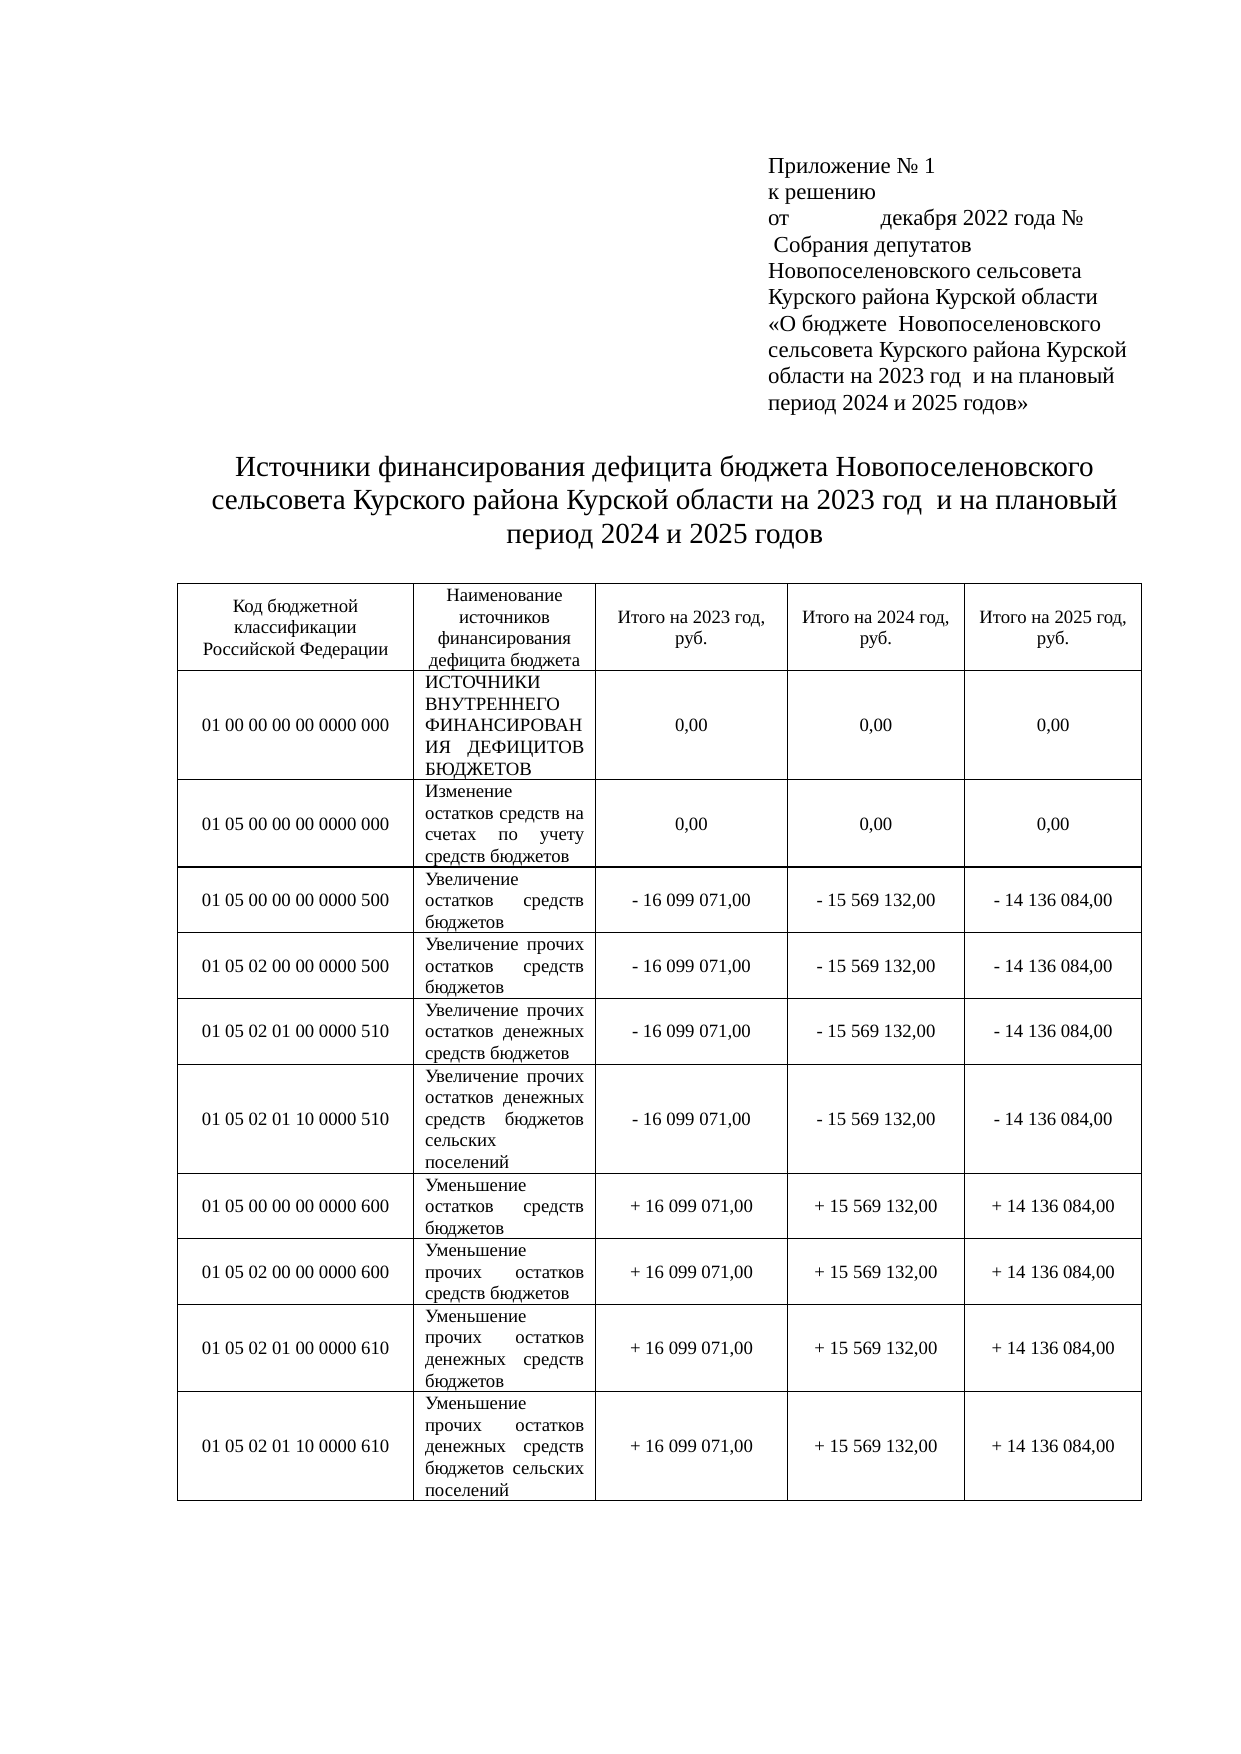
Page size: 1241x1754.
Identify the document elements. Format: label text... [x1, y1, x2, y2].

table_header Итого на 2025 год, руб. [965, 584, 1141, 670]
table_cell + 14 136 084,00 [965, 1174, 1141, 1238]
table_cell - 14 136 084,00 [965, 933, 1141, 998]
table_cell + 14 136 084,00 [965, 1305, 1141, 1391]
table_cell 0,00 [965, 780, 1141, 866]
table_cell 0,00 [965, 671, 1141, 779]
table_cell Изменение остатков средств на счетах по учету средств бюджетов [414, 780, 595, 866]
table_cell Уменьшение прочих остатков денежных средств бюджетов [414, 1305, 595, 1391]
table_cell Уменьшение прочих остатков средств бюджетов [414, 1239, 595, 1304]
table_cell - 15 569 132,00 [788, 1065, 964, 1172]
table_cell - 15 569 132,00 [788, 933, 964, 998]
table_cell + 16 099 071,00 [596, 1239, 787, 1304]
table_cell - 15 569 132,00 [788, 999, 964, 1063]
table_cell + 15 569 132,00 [788, 1239, 964, 1304]
text от декабря 2022 года № [768, 204, 1204, 231]
table_cell 0,00 [788, 780, 964, 866]
table_cell Увеличение прочих остатков денежных средств бюджетов сельских поселений [414, 1065, 595, 1172]
table_cell + 16 099 071,00 [596, 1174, 787, 1238]
table_cell - 16 099 071,00 [596, 1065, 787, 1172]
table_cell + 14 136 084,00 [965, 1392, 1141, 1500]
table_cell - 14 136 084,00 [965, 868, 1141, 932]
table_cell - 15 569 132,00 [788, 868, 964, 932]
table_cell + 15 569 132,00 [788, 1305, 964, 1391]
text Приложение № 1 [768, 152, 1152, 178]
table_cell + 16 099 071,00 [596, 1305, 787, 1391]
table_cell 01 05 00 00 00 0000 600 [178, 1174, 413, 1238]
table_cell 01 05 02 01 10 0000 510 [178, 1065, 413, 1172]
table_cell Увеличение остатков средств бюджетов [414, 868, 595, 932]
table_cell 01 05 00 00 00 0000 500 [178, 868, 413, 932]
table_cell ИСТОЧНИКИ ВНУТРЕННЕГО ФИНАНСИРОВАНИЯ ДЕФИЦИТОВ БЮДЖЕТОВ [414, 671, 595, 779]
table_cell 01 00 00 00 00 0000 000 [178, 671, 413, 779]
table_cell - 14 136 084,00 [965, 1065, 1141, 1172]
table_cell - 16 099 071,00 [596, 933, 787, 998]
table_cell Увеличение прочих остатков денежных средств бюджетов [414, 999, 595, 1063]
table_cell - 16 099 071,00 [596, 868, 787, 932]
table_header Итого на 2023 год, руб. [596, 584, 787, 670]
text Собрания депутатов Новопоселеновского сельсовета Курского района Курской области [768, 231, 1152, 310]
text «О бюджете Новопоселеновского сельсовета Курского района Курской области на 2023 год и на плановый период 2024 и 2025 годов» [768, 310, 1152, 415]
table_cell 0,00 [788, 671, 964, 779]
table_header Наименование источников финансирования дефицита бюджета [414, 584, 595, 670]
table_cell + 14 136 084,00 [965, 1239, 1141, 1304]
table_cell 01 05 02 01 00 0000 610 [178, 1305, 413, 1391]
table_cell 0,00 [596, 780, 787, 866]
text к решению [768, 178, 1152, 204]
table_cell 01 05 02 01 10 0000 610 [178, 1392, 413, 1500]
table_cell + 15 569 132,00 [788, 1174, 964, 1238]
table_cell 0,00 [596, 671, 787, 779]
table_cell - 16 099 071,00 [596, 999, 787, 1063]
text Источники финансирования дефицита бюджета Новопоселеновского сельсовета Курского района Курской области на 2023 год и на плановый период 2024 и 2025 годов [177, 449, 1152, 549]
table_header Код бюджетной классификации Российской Федерации [178, 584, 413, 670]
table_cell Уменьшение остатков средств бюджетов [414, 1174, 595, 1238]
table_cell 01 05 02 01 00 0000 510 [178, 999, 413, 1063]
table_cell Уменьшение прочих остатков денежных средств бюджетов сельских поселений [414, 1392, 595, 1500]
table_cell Увеличение прочих остатков средств бюджетов [414, 933, 595, 998]
table_cell + 16 099 071,00 [596, 1392, 787, 1500]
table_cell - 14 136 084,00 [965, 999, 1141, 1063]
table_cell 01 05 02 00 00 0000 500 [178, 933, 413, 998]
table_cell 01 05 02 00 00 0000 600 [178, 1239, 413, 1304]
table_cell + 15 569 132,00 [788, 1392, 964, 1500]
table_header Итого на 2024 год, руб. [788, 584, 964, 670]
table_cell 01 05 00 00 00 0000 000 [178, 780, 413, 866]
